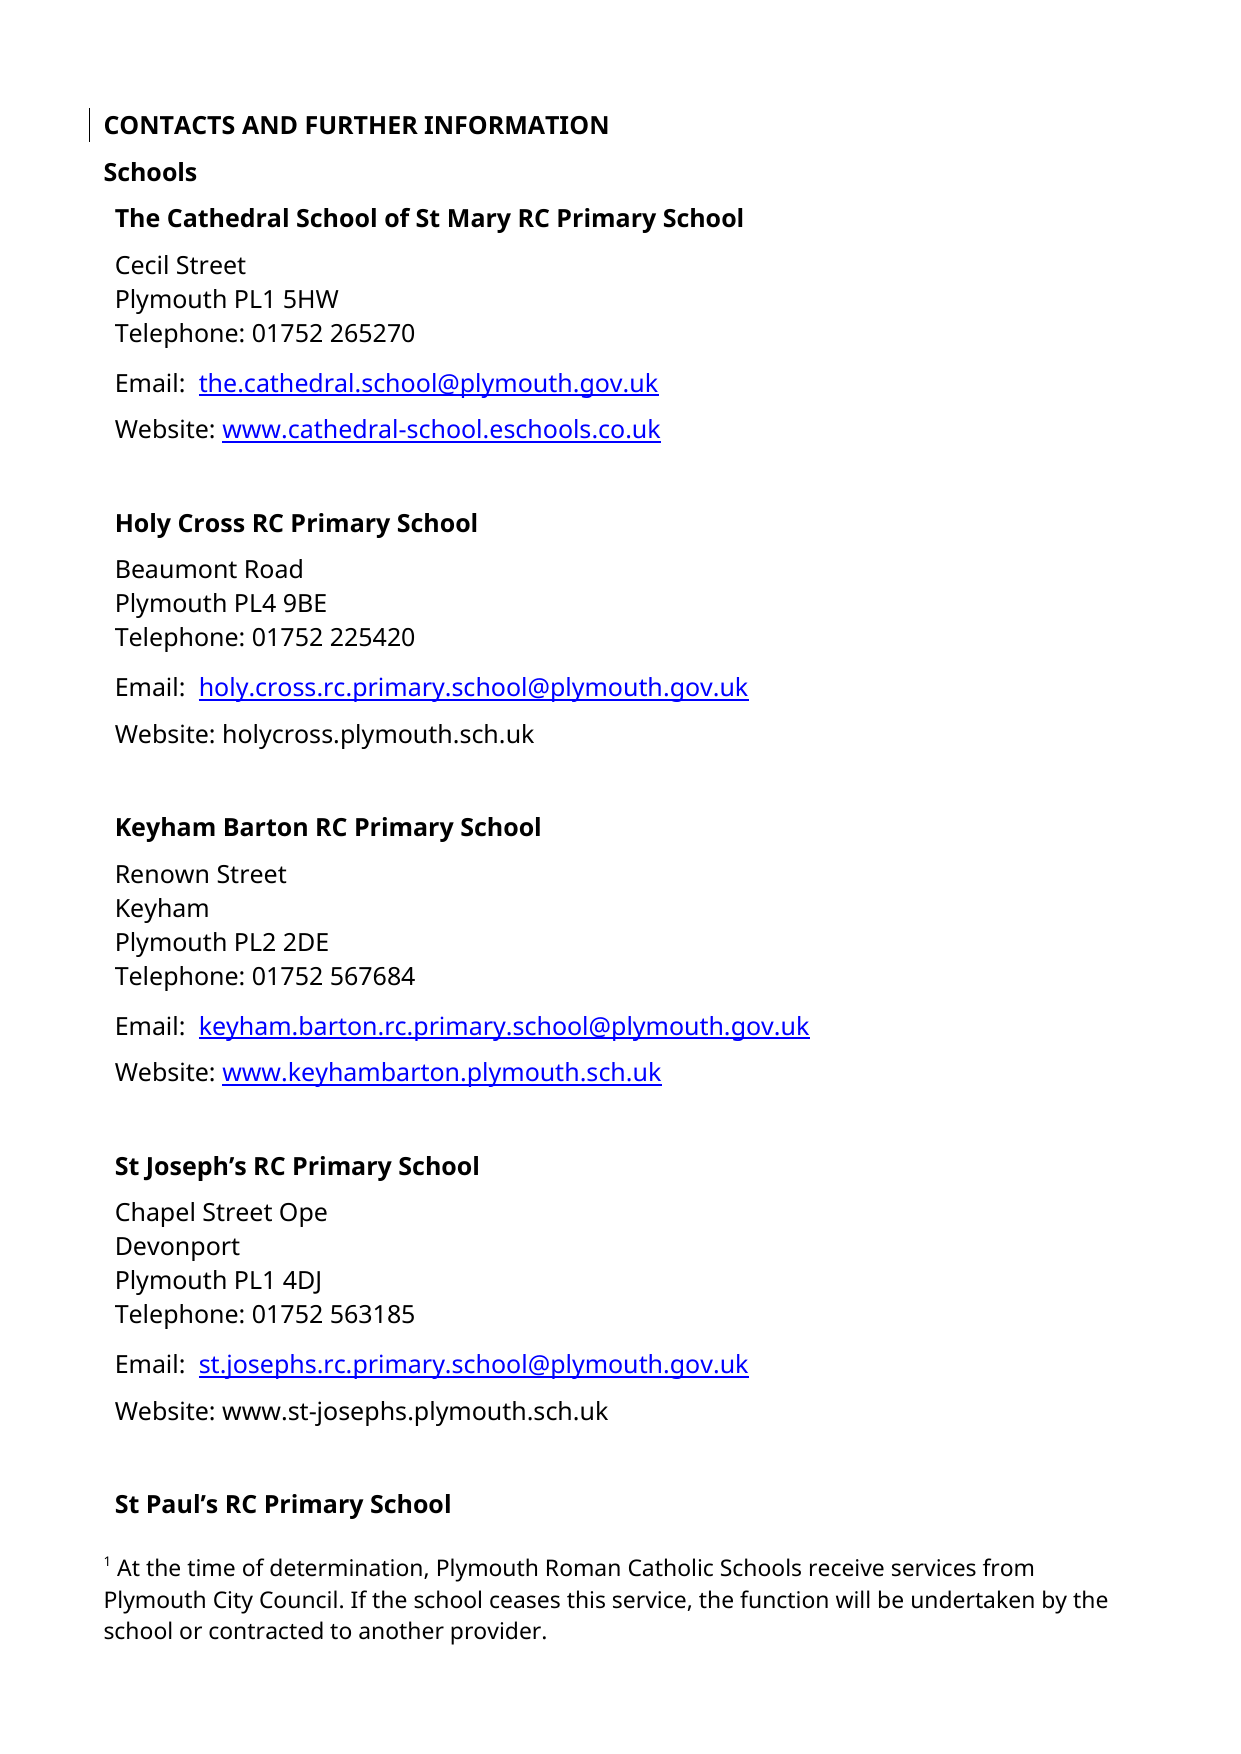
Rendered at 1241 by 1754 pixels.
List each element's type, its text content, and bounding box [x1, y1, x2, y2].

table_cell Holy Cross RC Primary School Beaumont Road Plymouth PL4 9BE Telephone: 01752 225420 Email: holy.cross.rc.primary.school@plymouth.gov.uk Website: holycross.plymouth.sch.uk [103, 493, 1101, 797]
table_cell St Joseph’s RC Primary School Chapel Street Ope Devonport Plymouth PL1 4DJ Telephone: 01752 563185 Email: st.josephs.rc.primary.school@plymouth.gov.uk Website: www.st-josephs.plymouth.sch.uk [103, 1136, 1101, 1474]
table_cell Keyham Barton RC Primary School Renown Street Keyham Plymouth PL2 2DE Telephone: 01752 567684 Email: keyham.barton.rc.primary.school@plymouth.gov.uk Website: www.keyhambarton.plymouth.sch.uk [103, 797, 1101, 1136]
text Schools [103, 154, 1137, 188]
table_header The Cathedral School of St Mary RC Primary School Cecil Street Plymouth PL1 5HW Telephone: 01752 265270 Email: the.cathedral.school@plymouth.gov.uk Website: www.cathedral-school.eschools.co.uk [103, 189, 1101, 493]
text CONTACTS AND FURTHER INFORMATION [103, 108, 1137, 142]
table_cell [103, 1474, 1101, 1521]
